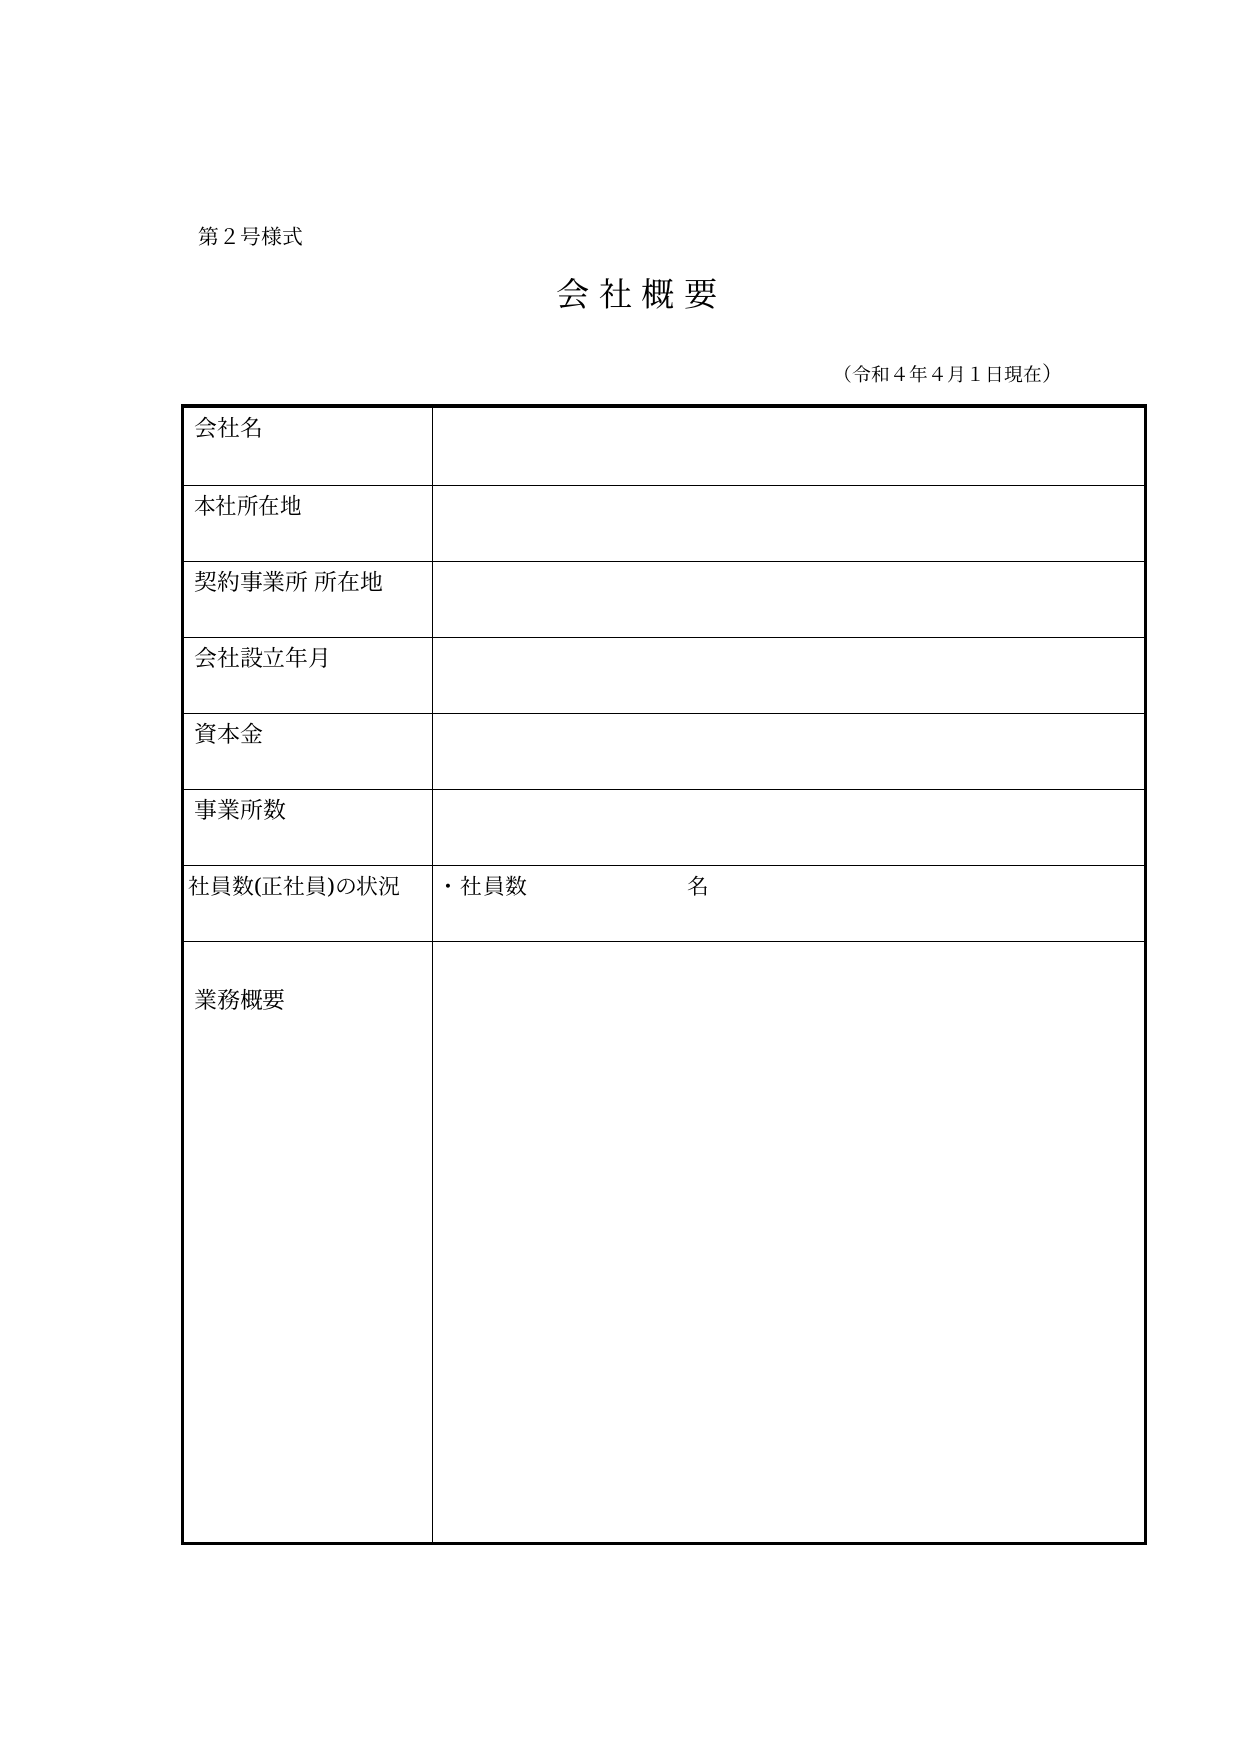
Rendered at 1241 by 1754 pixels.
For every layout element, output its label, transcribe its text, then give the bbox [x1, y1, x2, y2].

table_cell 契約事業所 所在地 [184, 562, 432, 637]
table_cell 資本金 [184, 714, 432, 789]
table_cell 社員数(正社員)の状況 [184, 866, 432, 941]
table_cell [433, 486, 1144, 561]
table_cell [433, 562, 1144, 637]
table_cell [433, 714, 1144, 789]
table_cell 業務概要 [184, 942, 432, 1542]
text 会 社 概 要 [177, 254, 1063, 329]
table_cell [433, 942, 1144, 1542]
table_cell 事業所数 [184, 790, 432, 865]
table_cell ・社員数 名 [433, 866, 1144, 941]
table_header 会社名 [184, 408, 432, 485]
text （令和４年４月１日現在） [177, 329, 1063, 404]
table_cell [433, 638, 1144, 713]
text 第２号様式 [177, 217, 1063, 254]
table_cell 本社所在地 [184, 486, 432, 561]
table_cell [433, 790, 1144, 865]
table_header [433, 408, 1144, 485]
table_cell 会社設立年月 [184, 638, 432, 713]
